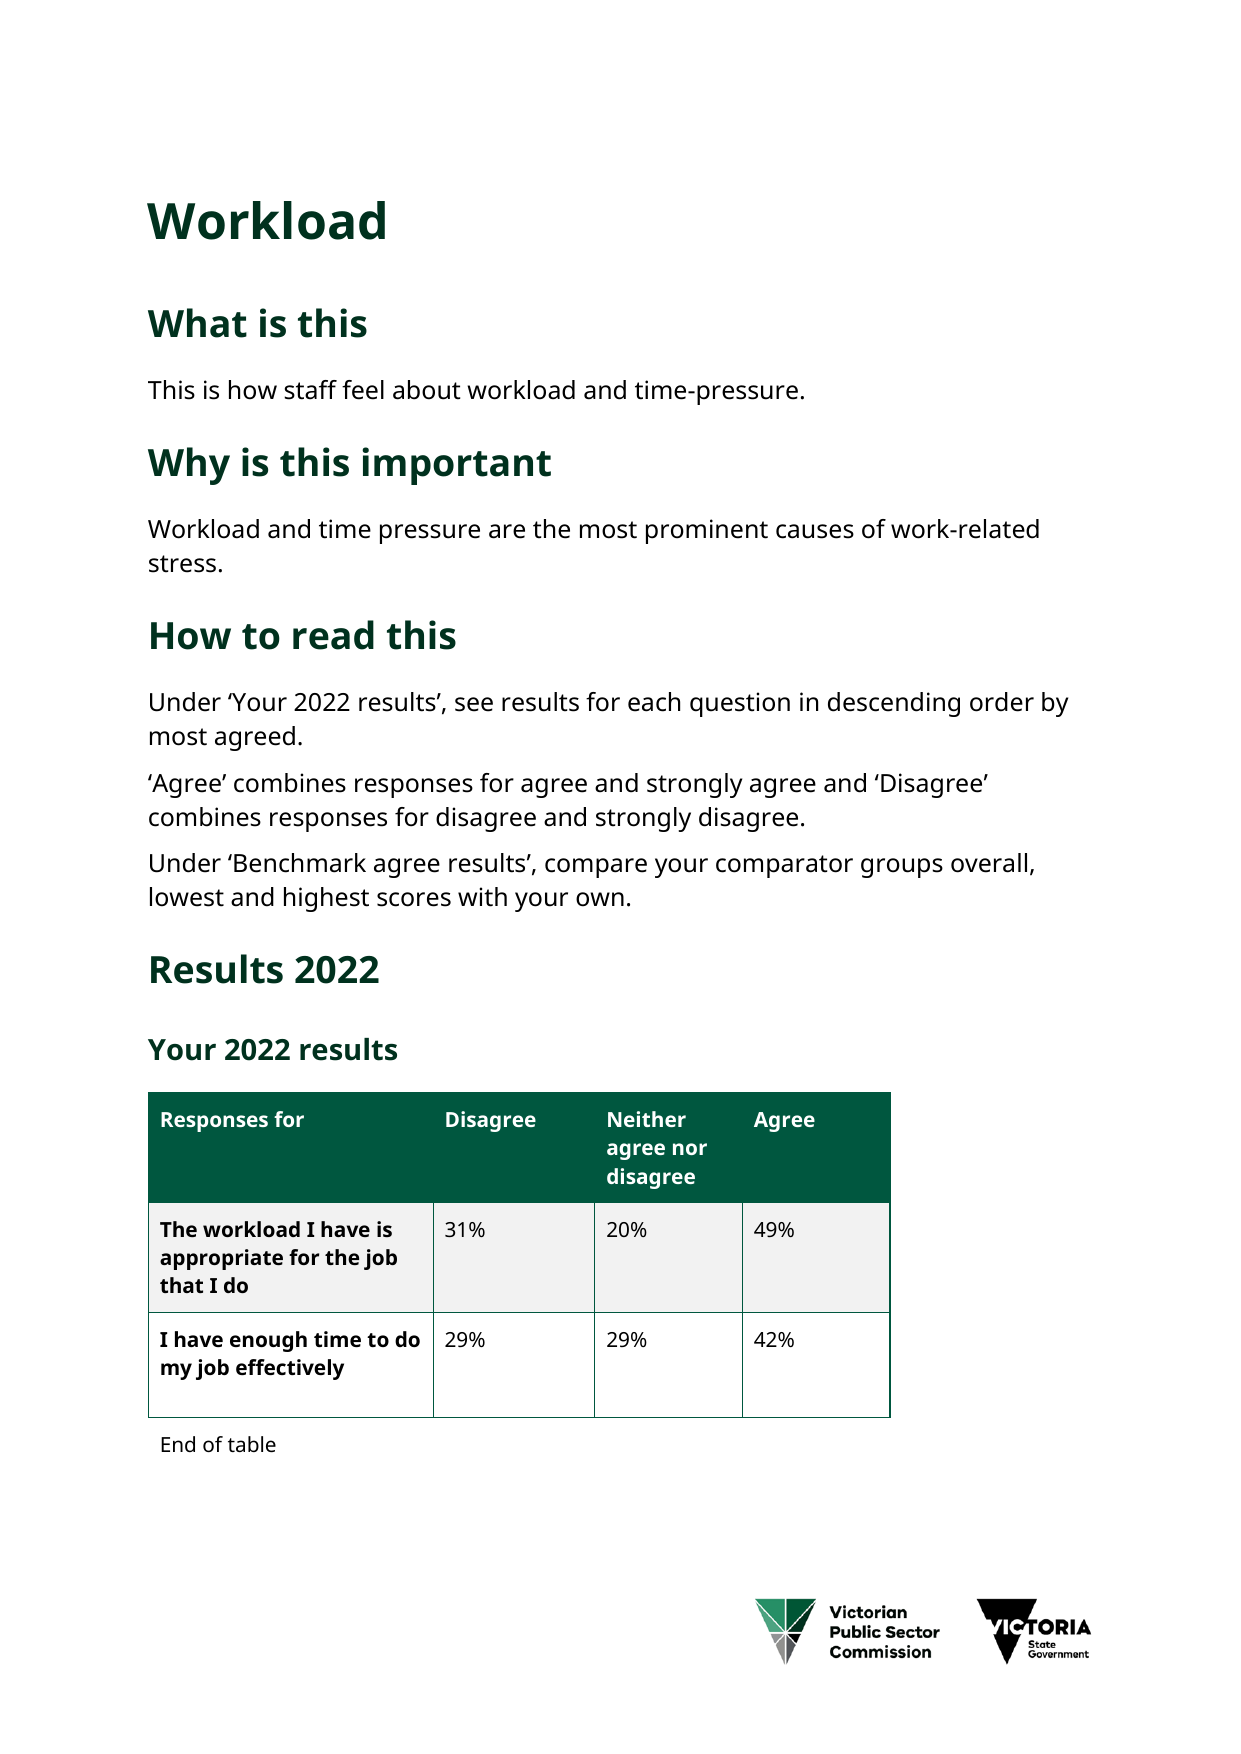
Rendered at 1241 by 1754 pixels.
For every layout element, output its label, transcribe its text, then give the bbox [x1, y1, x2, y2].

subtitle Results 2022 [148, 943, 1092, 994]
subtitle Your 2022 results [148, 1029, 1092, 1069]
picture [754, 1598, 1093, 1666]
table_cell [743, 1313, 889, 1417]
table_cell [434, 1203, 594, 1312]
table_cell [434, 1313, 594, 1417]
subtitle Workload [148, 186, 1092, 254]
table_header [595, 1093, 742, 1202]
text ‘Agree’ combines responses for agree and strongly agree and ‘Disagree’ combines responses for disagree and strongly disagree. [148, 766, 1092, 834]
text Workload and time pressure are the most prominent causes of work-related stress. [148, 512, 1092, 580]
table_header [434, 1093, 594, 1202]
subtitle How to read this [148, 609, 1092, 660]
text Under ‘Your 2022 results’, see results for each question in descending order by most agreed. [148, 685, 1092, 753]
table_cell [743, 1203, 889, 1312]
subtitle What is this [148, 297, 1092, 348]
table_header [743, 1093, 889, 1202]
text This is how staff feel about workload and time-pressure. [148, 373, 1092, 407]
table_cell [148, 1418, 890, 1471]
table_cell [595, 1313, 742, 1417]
subtitle Why is this important [148, 436, 1092, 487]
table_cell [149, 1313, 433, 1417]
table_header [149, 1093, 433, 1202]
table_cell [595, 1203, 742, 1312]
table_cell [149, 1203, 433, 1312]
text Under ‘Benchmark agree results’, compare your comparator groups overall, lowest and highest scores with your own. [148, 846, 1092, 914]
